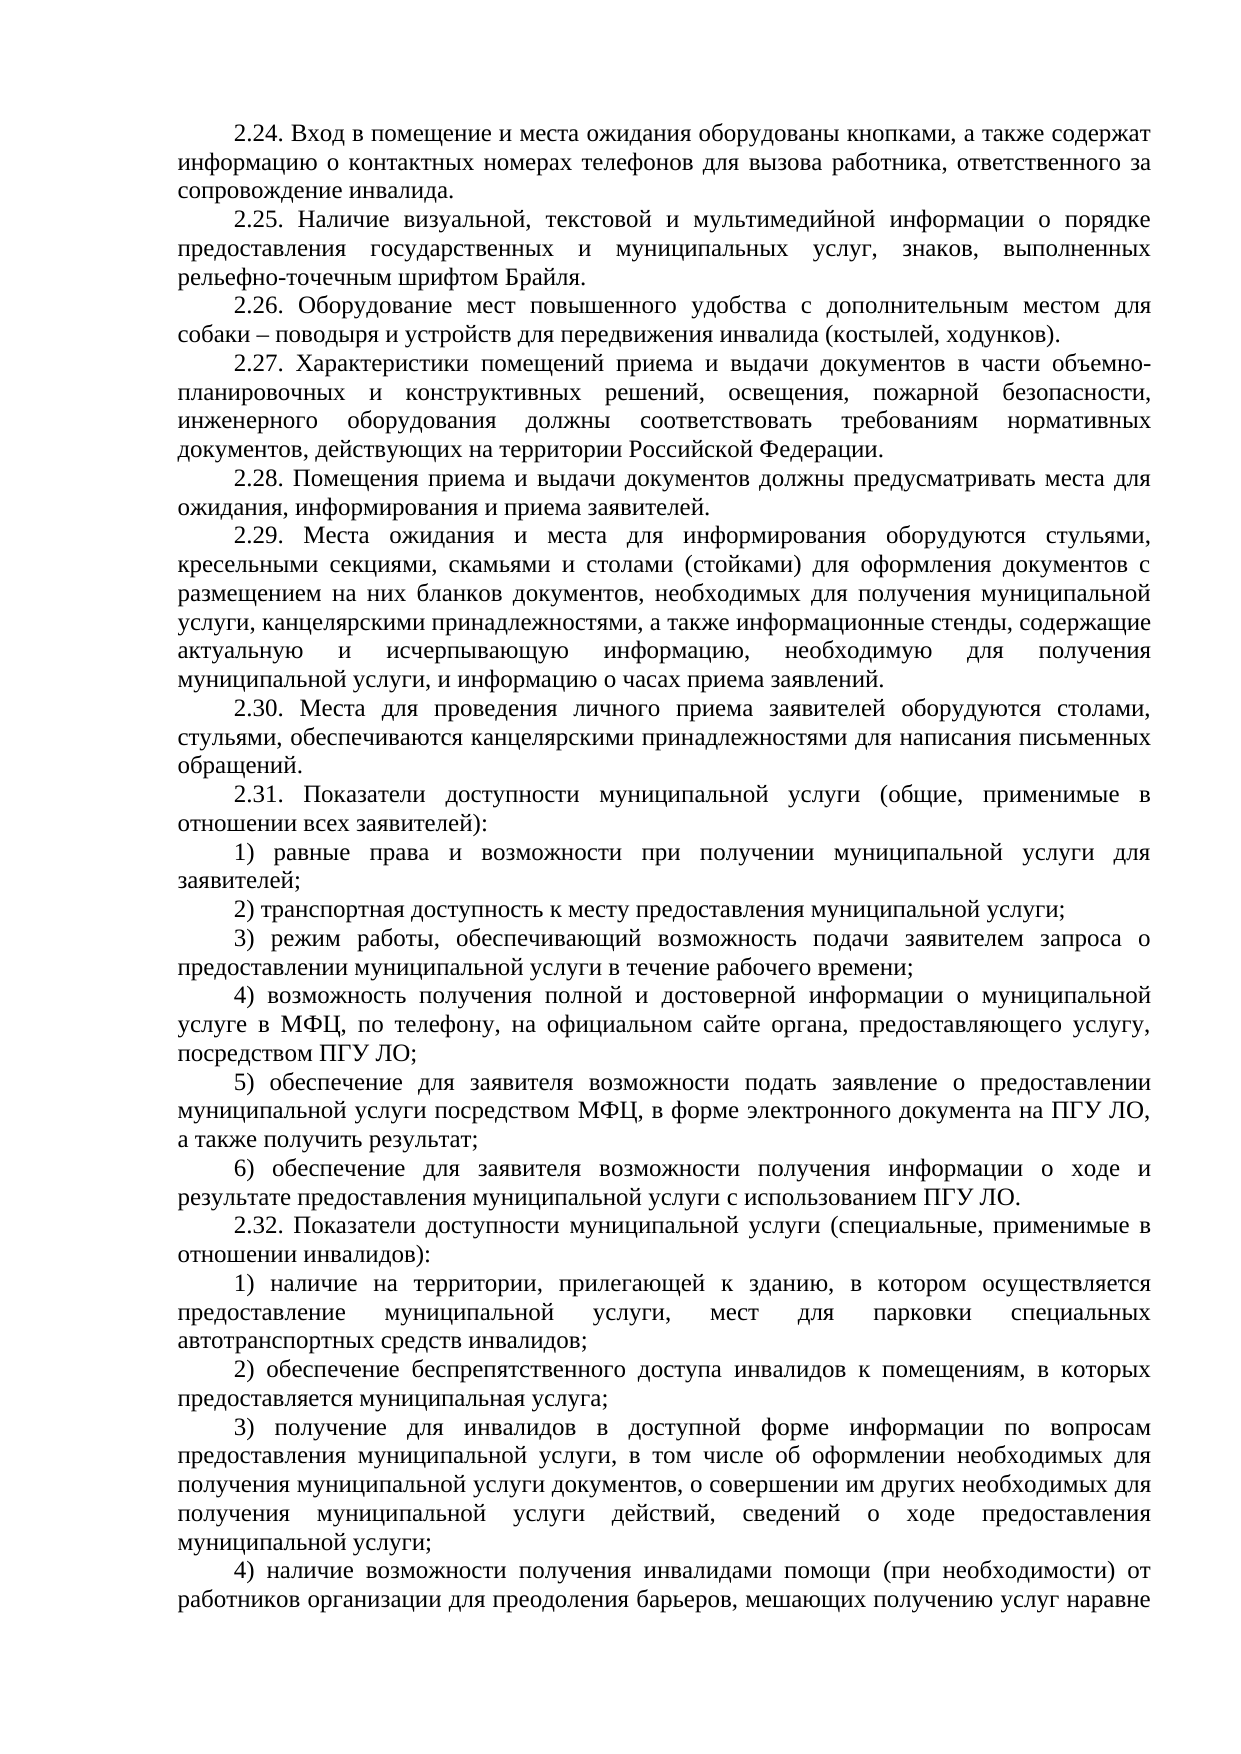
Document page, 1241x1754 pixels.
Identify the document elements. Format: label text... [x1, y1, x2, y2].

text 2.32. Показатели доступности муниципальной услуги (специальные, применимые в отношении инвалидов): [177, 1211, 1152, 1268]
text 2.29. Места ожидания и места для информирования оборудуются стульями, кресельными секциями, скамьями и столами (стойками) для оформления документов с размещением на них бланков документов, необходимых для получения муниципальной услуги, канцелярскими принадлежностями, а также информационные стенды, содержащие актуальную и исчерпывающую информацию, необходимую для получения муниципальной услуги, и информацию о часах приема заявлений. [177, 521, 1152, 693]
text 4) возможность получения полной и достоверной информации о муниципальной услуге в МФЦ, по телефону, на официальном сайте органа, предоставляющего услугу, посредством ПГУ ЛО; [177, 981, 1152, 1067]
text 2) обеспечение беспрепятственного доступа инвалидов к помещениям, в которых предоставляется муниципальная услуга; [177, 1354, 1152, 1412]
text 2.26. Оборудование мест повышенного удобства с дополнительным местом для собаки – поводыря и устройств для передвижения инвалида (костылей, ходунков). [177, 291, 1152, 348]
text 3) режим работы, обеспечивающий возможность подачи заявителем запроса о предоставлении муниципальной услуги в течение рабочего времени; [177, 923, 1152, 981]
text 3) получение для инвалидов в доступной форме информации по вопросам предоставления муниципальной услуги, в том числе об оформлении необходимых для получения муниципальной услуги документов, о совершении им других необходимых для получения муниципальной услуги действий, сведений о ходе предоставления муниципальной услуги; [177, 1412, 1152, 1556]
text 2.24. Вход в помещение и места ожидания оборудованы кнопками, а также содержат информацию о контактных номерах телефонов для вызова работника, ответственного за сопровождение инвалида. [177, 118, 1152, 204]
text 6) обеспечение для заявителя возможности получения информации о ходе и результате предоставления муниципальной услуги с использованием ПГУ ЛО. [177, 1153, 1152, 1211]
text 2.27. Характеристики помещений приема и выдачи документов в части объемно-планировочных и конструктивных решений, освещения, пожарной безопасности, инженерного оборудования должны соответствовать требованиям нормативных документов, действующих на территории Российской Федерации. [177, 348, 1152, 463]
text 2) транспортная доступность к месту предоставления муниципальной услуги; [177, 894, 1152, 923]
text 2.25. Наличие визуальной, текстовой и мультимедийной информации о порядке предоставления государственных и муниципальных услуг, знаков, выполненных рельефно-точечным шрифтом Брайля. [177, 204, 1152, 291]
text 1) наличие на территории, прилегающей к зданию, в котором осуществляется предоставление муниципальной услуги, мест для парковки специальных автотранспортных средств инвалидов; [177, 1268, 1152, 1354]
text 2.31. Показатели доступности муниципальной услуги (общие, применимые в отношении всех заявителей): [177, 779, 1152, 837]
text 2.28. Помещения приема и выдачи документов должны предусматривать места для ожидания, информирования и приема заявителей. [177, 463, 1152, 521]
text 2.30. Места для проведения личного приема заявителей оборудуются столами, стульями, обеспечиваются канцелярскими принадлежностями для написания письменных обращений. [177, 693, 1152, 779]
text 5) обеспечение для заявителя возможности подать заявление о предоставлении муниципальной услуги посредством МФЦ, в форме электронного документа на ПГУ ЛО, а также получить результат; [177, 1067, 1152, 1153]
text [177, 1556, 1152, 1613]
text 1) равные права и возможности при получении муниципальной услуги для заявителей; [177, 837, 1152, 894]
